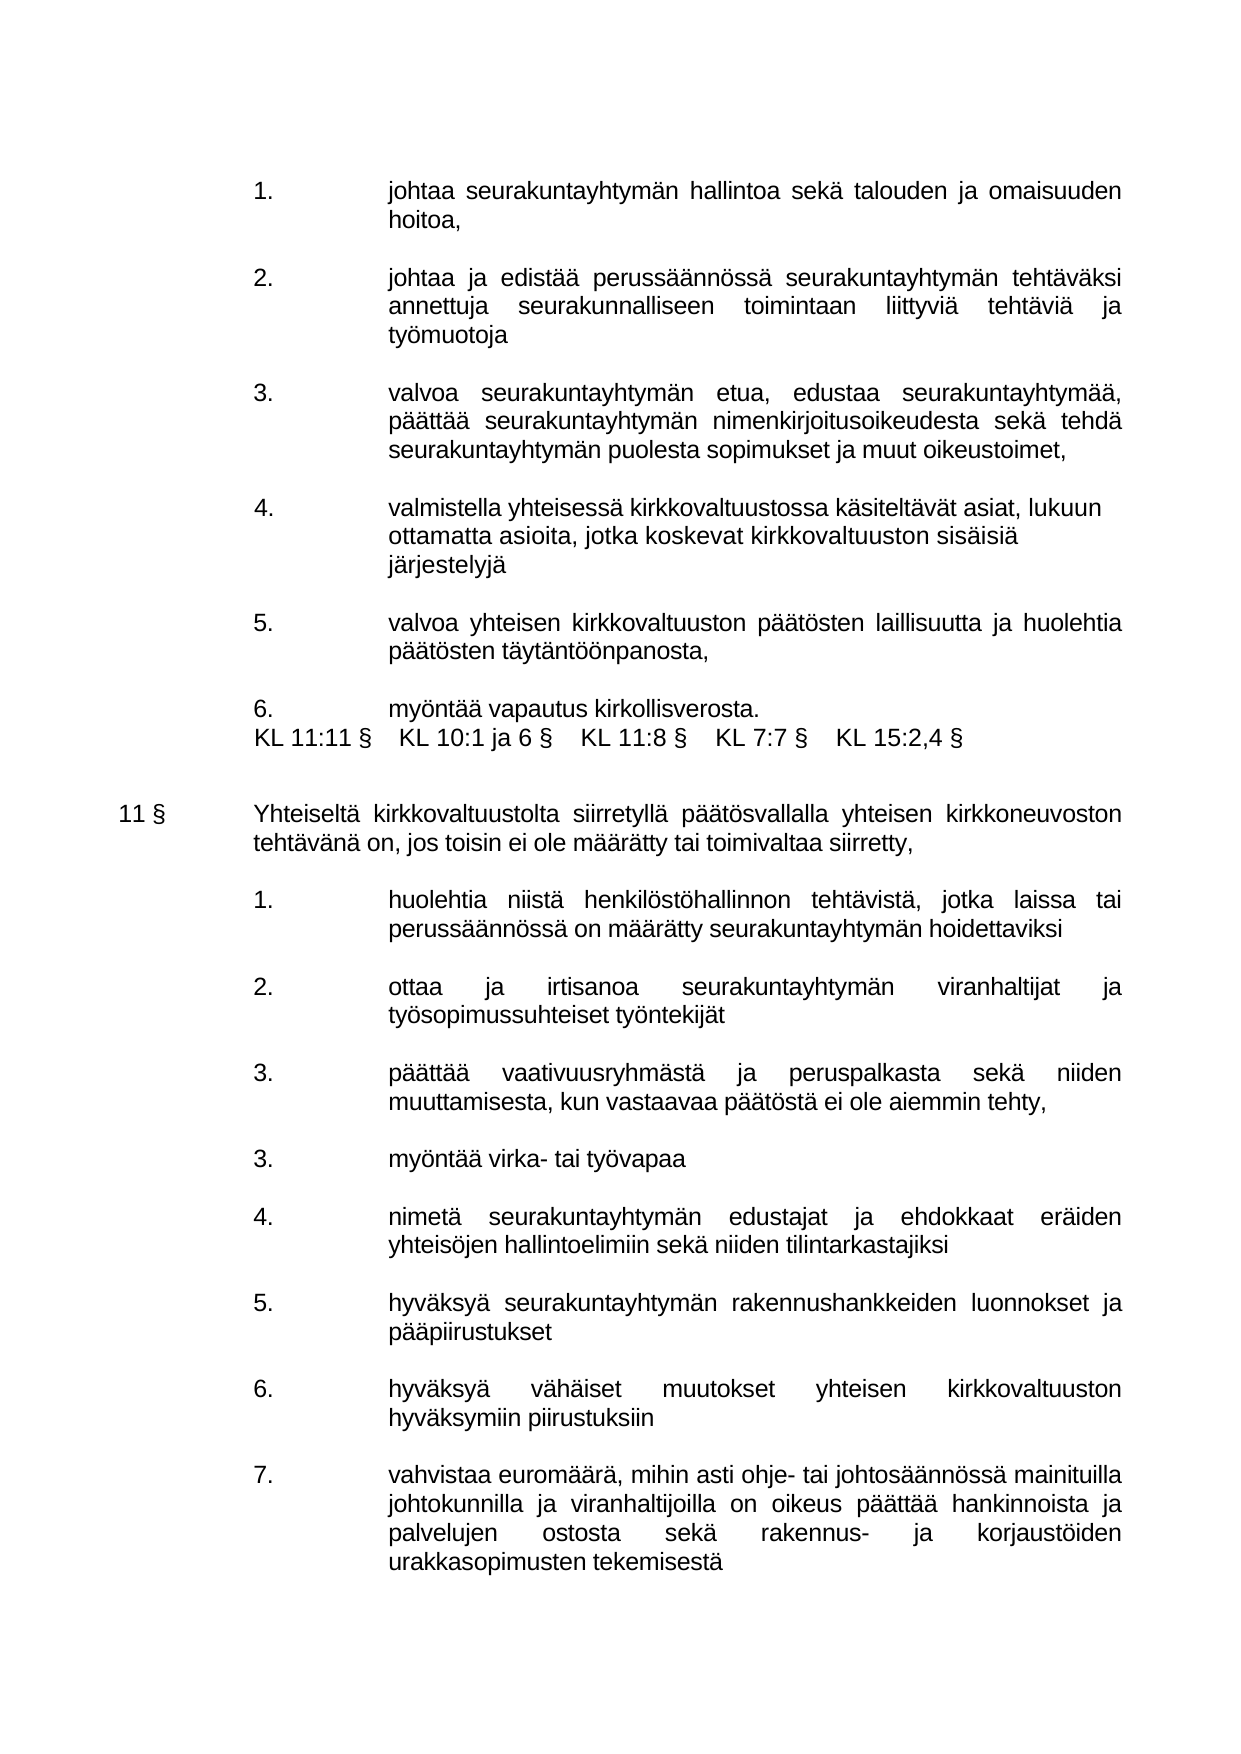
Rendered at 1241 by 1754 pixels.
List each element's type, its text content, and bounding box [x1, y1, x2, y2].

text 5. valvoa yhteisen kirkkovaltuuston päätösten laillisuutta ja huolehtia päätösten täytäntöönpanosta, [118, 608, 1122, 665]
text 5. hyväksyä seurakuntayhtymän rakennushankkeiden luonnokset ja pääpiirustukset [118, 1288, 1122, 1346]
text 11 § Yhteiseltä kirkkovaltuustolta siirretyllä päätösvallalla yhteisen kirkkoneuvoston tehtävänä on, jos toisin ei ole määrätty tai toimivaltaa siirretty, [118, 799, 1122, 857]
text 6. myöntää vapautus kirkollisverosta. [118, 694, 1122, 723]
text 2. johtaa ja edistää perussäännössä seurakuntayhtymän tehtäväksi annettuja seurakunnalliseen toimintaan liittyviä tehtäviä ja työmuotoja [118, 263, 1122, 349]
text 4. nimetä seurakuntayhtymän edustajat ja ehdokkaat eräiden yhteisöjen hallintoelimiin sekä niiden tilintarkastajiksi [118, 1202, 1122, 1259]
text KL 11:11 § KL 10:1 ja 6 § KL 11:8 § KL 7:7 § KL 15:2,4 § [118, 723, 1122, 751]
text 4. valmistella yhteisessä kirkkovaltuustossa käsiteltävät asiat, lukuun ottamatta asioita, jotka koskevat kirkkovaltuuston sisäisiä järjestelyjä [254, 493, 1122, 579]
text 3. päättää vaativuusryhmästä ja peruspalkasta sekä niiden muuttamisesta, kun vastaavaa päätöstä ei ole aiemmin tehty, [118, 1058, 1122, 1116]
text 2. ottaa ja irtisanoa seurakuntayhtymän viranhaltijat ja työsopimussuhteiset työntekijät [118, 972, 1122, 1029]
text 6. hyväksyä vähäiset muutokset yhteisen kirkkovaltuuston hyväksymiin piirustuksiin [118, 1374, 1122, 1432]
text 1. johtaa seurakuntayhtymän hallintoa sekä talouden ja omaisuuden hoitoa, [118, 176, 1122, 234]
text 1. huolehtia niistä henkilöstöhallinnon tehtävistä, jotka laissa tai perussäännössä on määrätty seurakuntayhtymän hoidettaviksi [118, 886, 1122, 943]
text 3. valvoa seurakuntayhtymän etua, edustaa seurakuntayhtymää, päättää seurakuntayhtymän nimenkirjoitusoikeudesta sekä tehdä seurakuntayhtymän puolesta sopimukset ja muut oikeustoimet, [118, 378, 1122, 464]
text 3. myöntää virka- tai työvapaa [118, 1144, 1122, 1173]
text 7. vahvistaa euromäärä, mihin asti ohje- tai johtosäännössä mainituilla johtokunnilla ja viranhaltijoilla on oikeus päättää hankinnoista ja palvelujen ostosta sekä rakennus- ja korjaustöiden urakkasopimusten tekemisestä [118, 1461, 1122, 1576]
